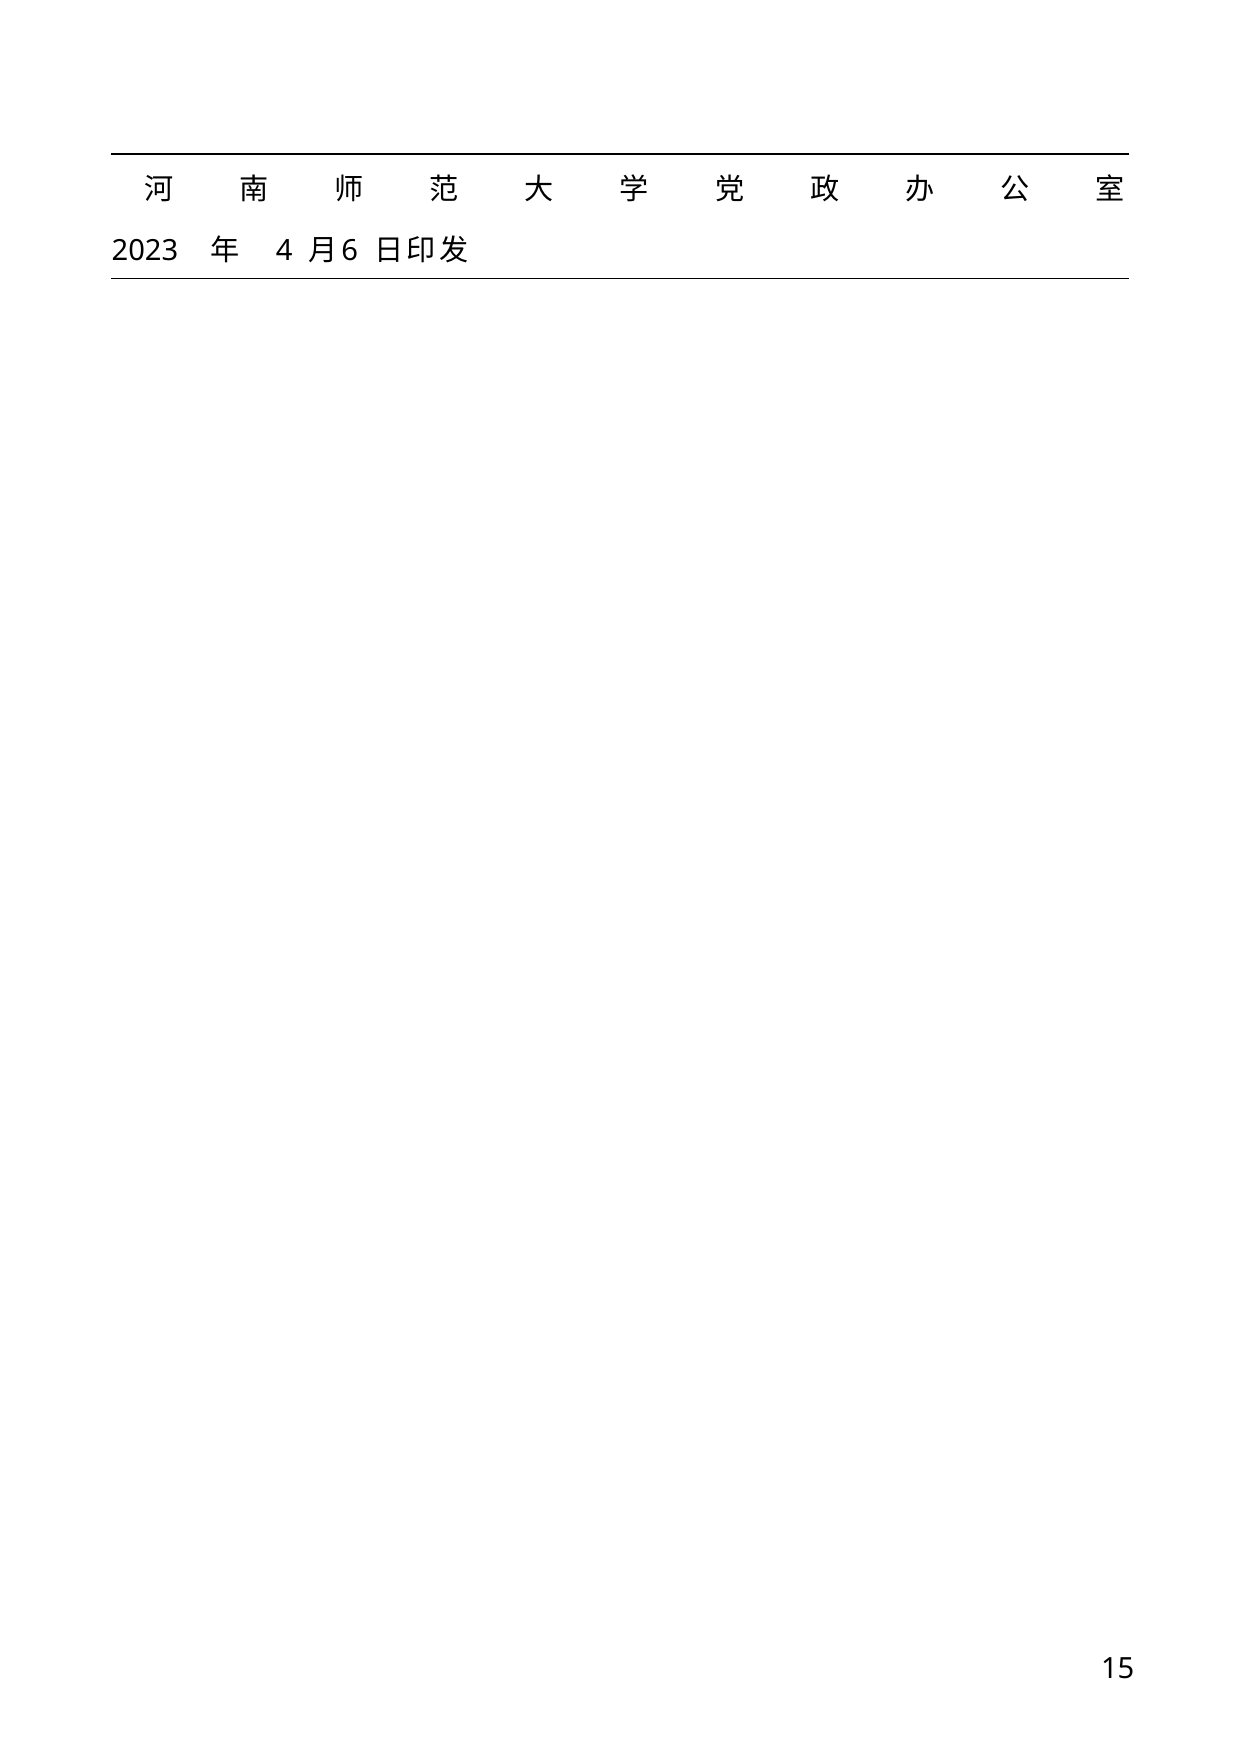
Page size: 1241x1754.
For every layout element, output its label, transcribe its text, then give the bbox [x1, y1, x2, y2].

text 河南师范大学党政办公室 2023年 4月6日印发 [111, 155, 1129, 278]
